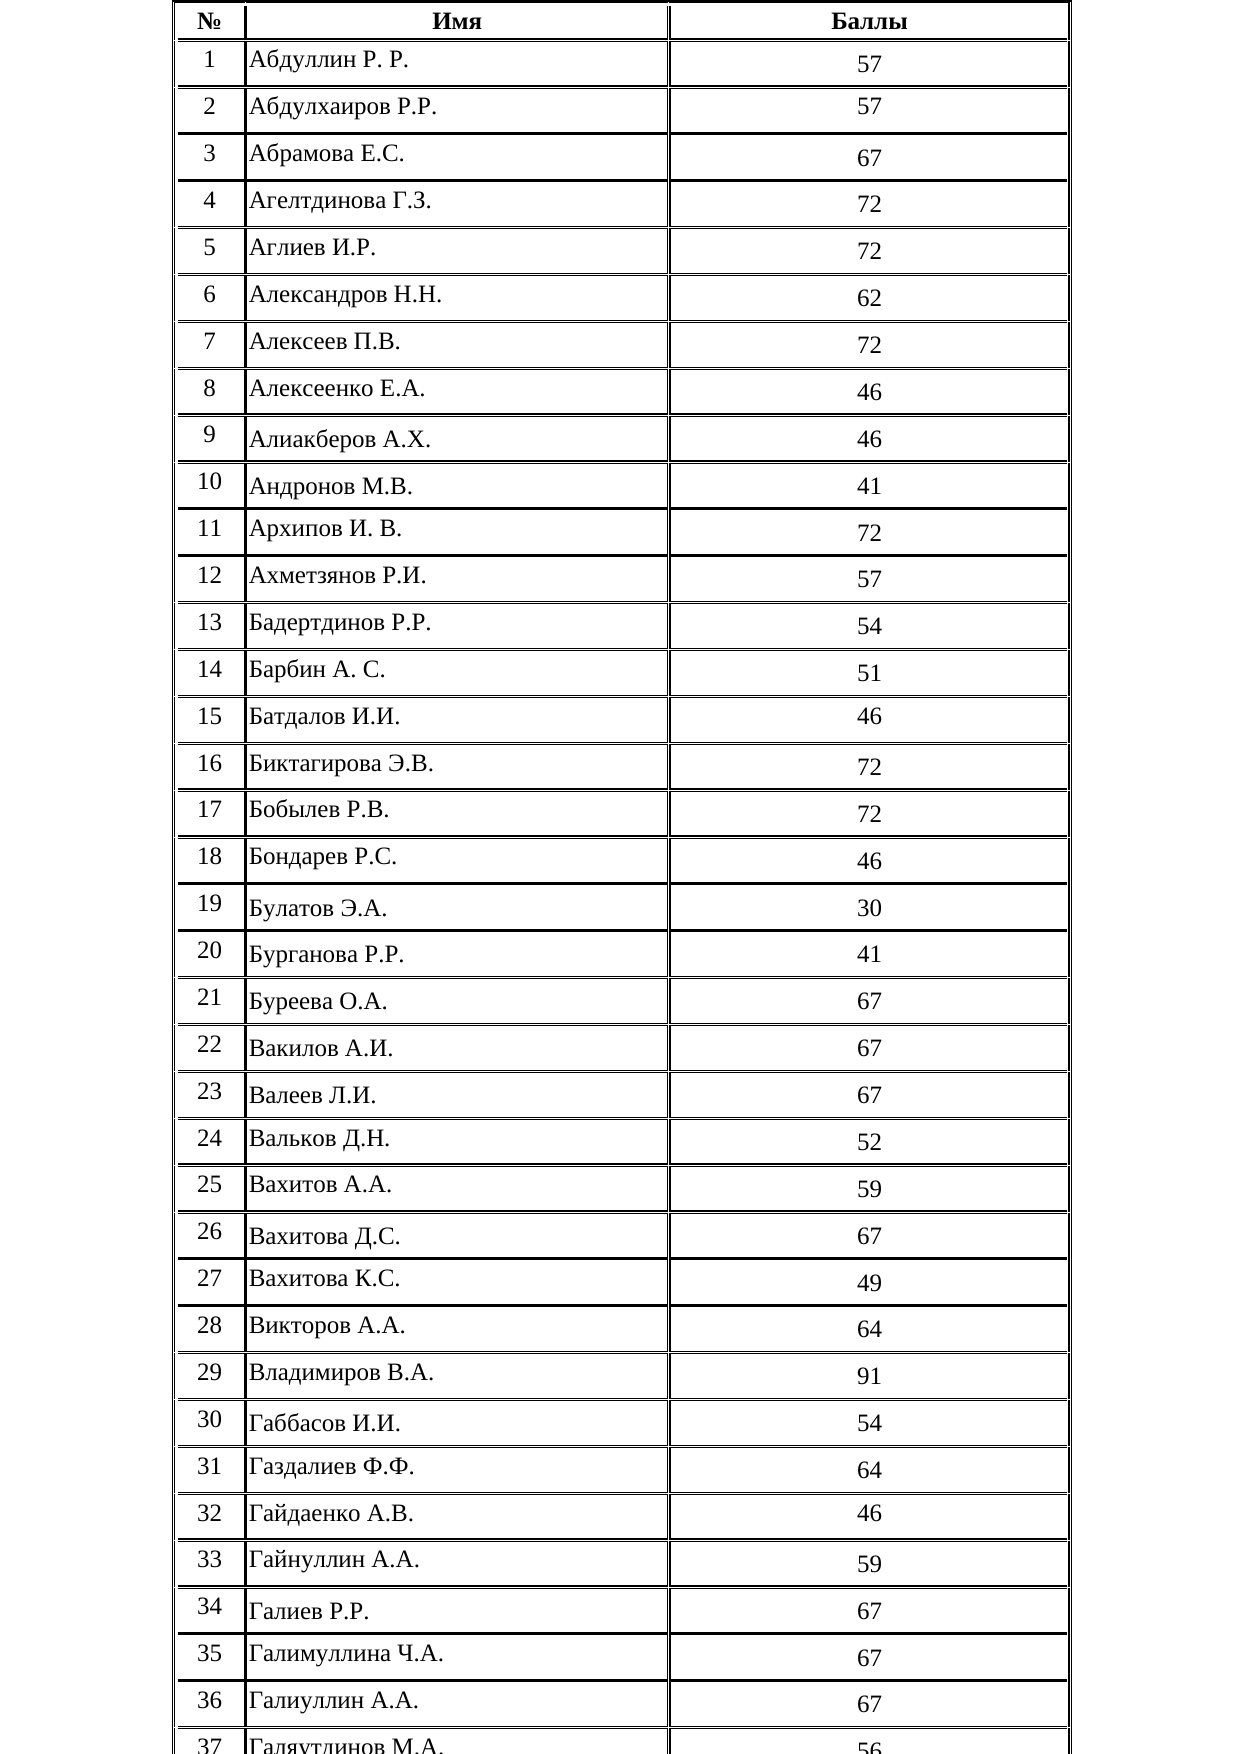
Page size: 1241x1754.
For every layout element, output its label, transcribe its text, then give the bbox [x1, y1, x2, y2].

table_cell 67 [671, 1070, 1069, 1116]
table_cell 5 [173, 226, 245, 273]
table_cell 72 [669, 226, 1070, 273]
table_cell 22 [173, 1023, 245, 1069]
table_cell 57 [671, 38, 1069, 85]
table_cell Батдалов И.И. [247, 698, 667, 741]
table_cell Алексеев П.В. [247, 323, 667, 366]
table_cell 72 [671, 507, 1068, 554]
table_cell 14 [173, 648, 245, 694]
table_cell 21 [173, 976, 245, 1023]
table_cell 1 [175, 38, 244, 85]
table_cell 35 [175, 1632, 244, 1679]
table_cell Алиакберов А.Х. [247, 417, 667, 460]
table_cell 20 [175, 929, 244, 976]
table_cell Галимуллина Ч.А. [247, 1635, 667, 1679]
table_cell 54 [669, 1398, 1070, 1444]
table_cell Буреева О.А. [247, 979, 667, 1023]
table_cell Бондарев Р.С. [247, 839, 667, 882]
table_cell Вахитов А.А. [247, 1167, 667, 1210]
table_cell 2 [175, 85, 244, 132]
table_cell 26 [175, 1210, 244, 1257]
table_cell Агелтдинова Г.З. [247, 182, 667, 226]
table_cell 27 [175, 1257, 244, 1304]
table_cell Валеев Л.И. [247, 1073, 667, 1116]
table_cell Барбин А. С. [247, 651, 667, 694]
table_cell 24 [175, 1116, 244, 1163]
table_cell 67 [671, 132, 1068, 179]
table_cell 7 [175, 320, 244, 366]
table_cell 17 [175, 788, 244, 835]
table_cell 34 [175, 1585, 244, 1632]
table_cell Вахитова Д.С. [247, 1214, 667, 1257]
table_cell 33 [175, 1538, 244, 1585]
table_header Имя [245, 2, 669, 38]
table_cell 13 [173, 601, 245, 648]
table_cell 64 [671, 1445, 1069, 1491]
table_cell Гайнуллин А.А. [247, 1542, 667, 1585]
table_cell 19 [175, 882, 244, 929]
table_cell 46 [671, 1491, 1069, 1538]
table_cell Галиев Р.Р. [247, 1589, 667, 1632]
table_cell 67 [671, 1210, 1069, 1257]
table_cell Вальков Д.Н. [247, 1120, 667, 1163]
table_cell Владимиров В.А. [247, 1354, 667, 1398]
table_cell 91 [669, 1351, 1070, 1398]
table_cell 59 [671, 1163, 1069, 1210]
table_cell 25 [175, 1163, 244, 1210]
table_cell 36 [175, 1679, 244, 1726]
table_cell Вахитова К.С. [247, 1260, 667, 1304]
table_cell 46 [671, 366, 1069, 413]
table_cell 57 [671, 85, 1069, 132]
table_cell 52 [671, 1116, 1069, 1163]
table_cell 62 [669, 273, 1070, 319]
table_cell Александров Н.Н. [247, 276, 667, 319]
table_cell Булатов Э.А. [247, 885, 667, 929]
table_cell Бурганова Р.Р. [247, 932, 667, 976]
table_cell 23 [175, 1070, 244, 1116]
table_cell 54 [669, 601, 1070, 648]
table_cell Андронов М.В. [247, 464, 667, 507]
table_cell Бобылев Р.В. [247, 792, 667, 835]
table_cell 72 [671, 741, 1069, 788]
table_cell Абрамова Е.С. [247, 135, 667, 179]
table_cell 11 [175, 507, 244, 554]
table_cell 28 [175, 1304, 244, 1351]
table_cell Ахметзянов Р.И. [247, 557, 667, 601]
table_header № [175, 3, 245, 38]
table_cell 67 [669, 976, 1070, 1023]
table_cell 37 [173, 1726, 245, 1754]
table_cell 72 [671, 788, 1069, 835]
table_cell 46 [671, 695, 1069, 741]
table_cell Аглиев И.Р. [247, 229, 667, 273]
table_cell 72 [671, 179, 1068, 226]
table_cell 41 [671, 929, 1068, 976]
table_cell Вакилов А.И. [247, 1026, 667, 1069]
table_cell 51 [669, 648, 1070, 694]
table_cell 67 [669, 1023, 1070, 1069]
table_cell 49 [671, 1257, 1068, 1304]
table_cell 3 [175, 132, 244, 179]
table_cell 10 [175, 460, 244, 507]
table_cell 41 [671, 460, 1069, 507]
table_cell 30 [173, 1398, 245, 1444]
table_cell Гайдаенко А.В. [247, 1495, 667, 1538]
table_cell 30 [671, 882, 1068, 929]
table_cell 32 [175, 1491, 244, 1538]
table_cell 6 [173, 273, 245, 319]
table_cell 46 [671, 413, 1069, 460]
table_cell 72 [671, 320, 1069, 366]
table_cell 31 [175, 1445, 244, 1491]
table_cell Абдулхаиров Р.Р. [247, 89, 667, 132]
table_cell 46 [671, 835, 1069, 882]
table_cell Габбасов И.И. [247, 1401, 667, 1444]
table_cell 67 [671, 1632, 1068, 1679]
table_cell 59 [671, 1538, 1069, 1585]
table_cell Архипов И. В. [247, 510, 667, 554]
table_cell Галиуллин А.А. [247, 1682, 667, 1726]
table_cell 8 [175, 366, 244, 413]
table_cell 18 [175, 835, 244, 882]
table_cell Абдуллин Р. Р. [247, 42, 667, 85]
table_cell 67 [671, 1585, 1069, 1632]
table_cell Бадертдинов Р.Р. [247, 604, 667, 648]
table_header Баллы [669, 3, 1068, 38]
table_cell 12 [175, 554, 244, 601]
table_cell 16 [175, 741, 244, 788]
table_cell 29 [173, 1351, 245, 1398]
table_cell Биктагирова Э.В. [247, 745, 667, 788]
table_cell 56 [669, 1726, 1070, 1754]
table_cell 57 [671, 554, 1068, 601]
table_cell 67 [671, 1679, 1068, 1726]
table_cell 15 [175, 695, 244, 741]
table_cell 64 [671, 1304, 1068, 1351]
table_cell Галяутдинов М.А. [247, 1729, 667, 1754]
table_cell Викторов А.А. [247, 1307, 667, 1351]
table_cell 9 [175, 413, 244, 460]
table_cell Газдалиев Ф.Ф. [247, 1448, 667, 1491]
table_cell 4 [175, 179, 244, 226]
table_cell Алексеенко Е.А. [247, 370, 667, 413]
